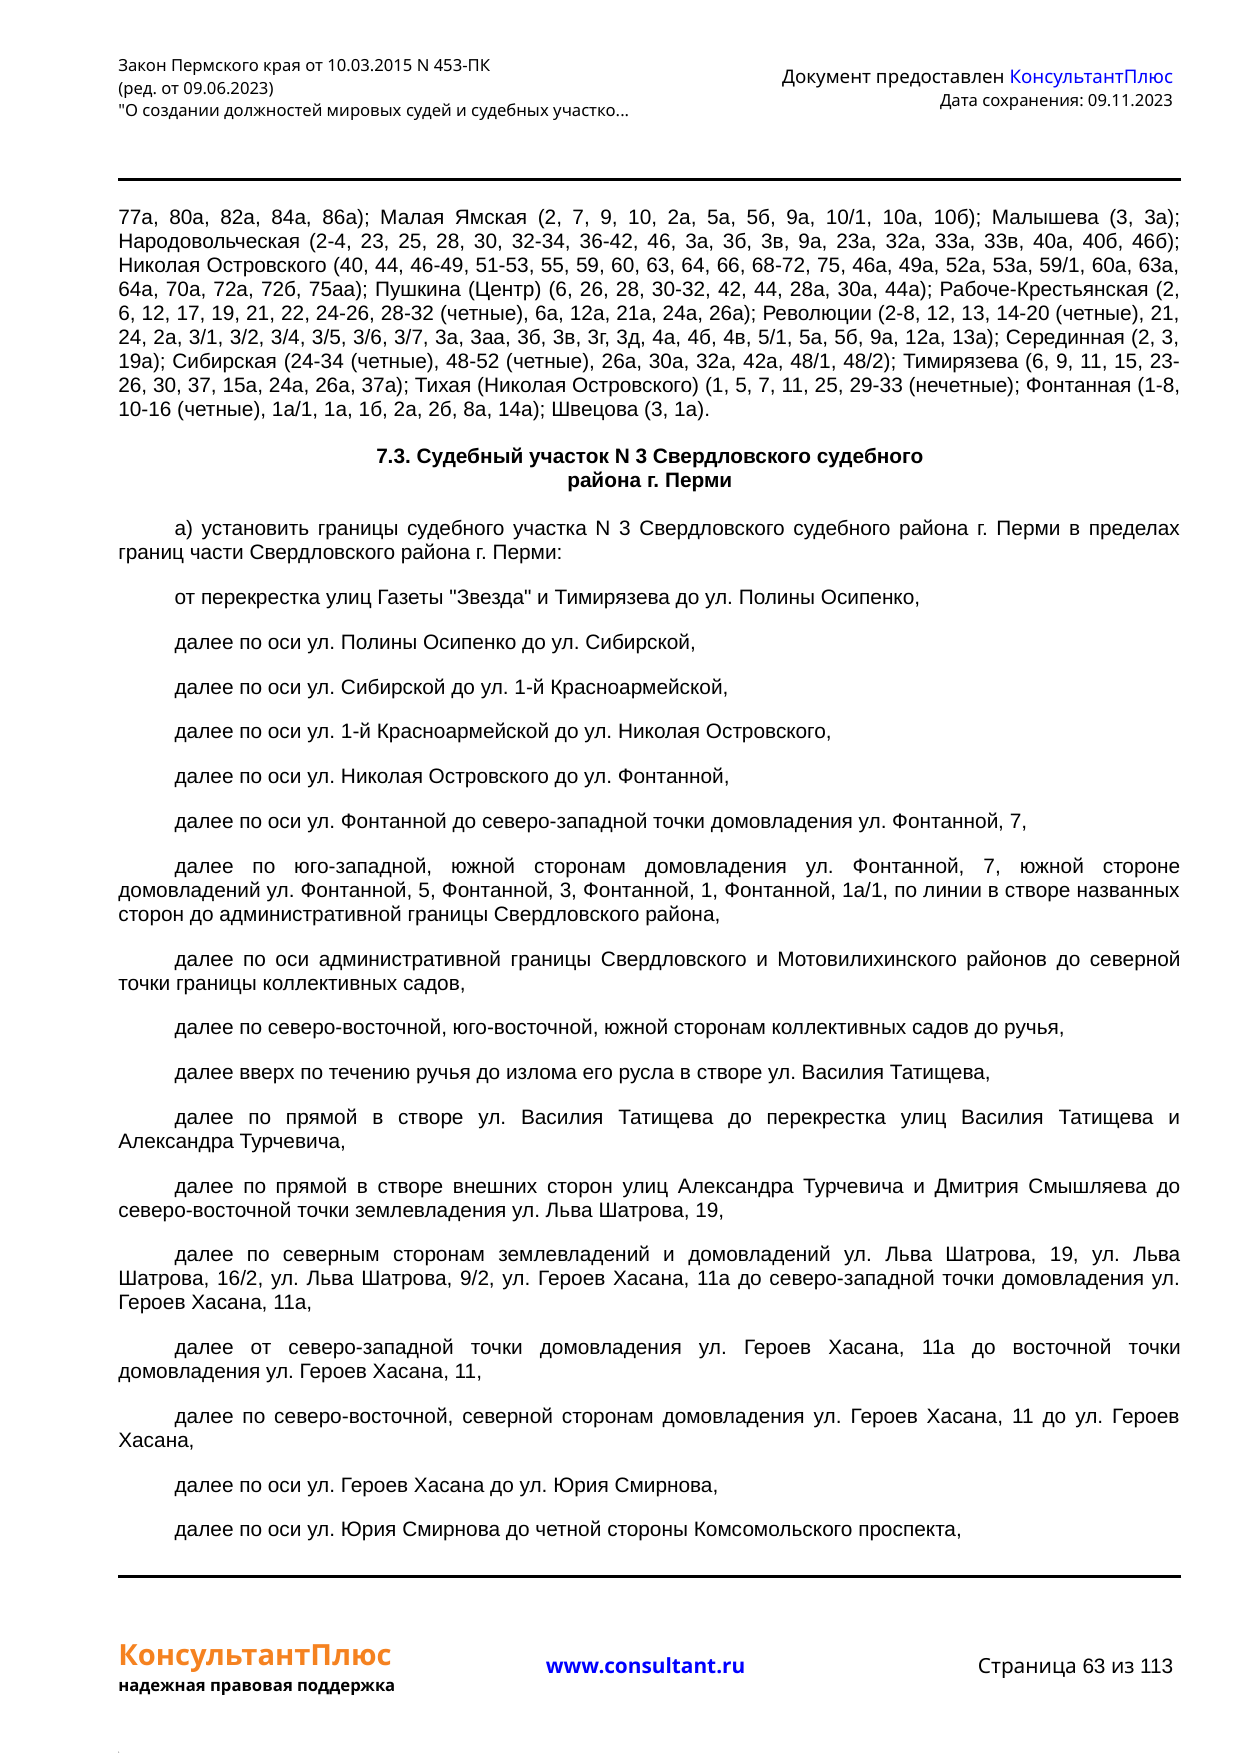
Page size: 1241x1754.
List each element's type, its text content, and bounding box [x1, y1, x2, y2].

text далее вверх по течению ручья до излома его русла в створе ул. Василия Татищева, [118, 1060, 1181, 1084]
title района г. Перми [118, 468, 1181, 492]
text далее по прямой в створе ул. Василия Татищева до перекрестка улиц Василия Татищева и Александра Турчевича, [118, 1105, 1181, 1153]
text далее по юго-западной, южной сторонам домовладения ул. Фонтанной, 7, южной стороне домовладений ул. Фонтанной, 5, Фонтанной, 3, Фонтанной, 1, Фонтанной, 1а/1, по линии в створе названных сторон до административной границы Свердловского района, [118, 854, 1181, 926]
text далее по северо-восточной, северной сторонам домовладения ул. Героев Хасана, 11 до ул. Героев Хасана, [118, 1404, 1181, 1452]
title 7.3. Судебный участок N 3 Свердловского судебного [118, 444, 1181, 468]
text далее по оси ул. Юрия Смирнова до четной стороны Комсомольского проспекта, [118, 1517, 1181, 1541]
text далее от северо-западной точки домовладения ул. Героев Хасана, 11а до восточной точки домовладения ул. Героев Хасана, 11, [118, 1335, 1181, 1383]
text от перекрестка улиц Газеты "Звезда" и Тимирязева до ул. Полины Осипенко, [118, 585, 1181, 609]
text далее по оси ул. Фонтанной до северо-западной точки домовладения ул. Фонтанной, 7, [118, 809, 1181, 833]
text далее по оси ул. Полины Осипенко до ул. Сибирской, [118, 630, 1181, 654]
text далее по оси ул. Сибирской до ул. 1-й Красноармейской, [118, 674, 1181, 698]
text а) установить границы судебного участка N 3 Свердловского судебного района г. Перми в пределах границ части Свердловского района г. Перми: [118, 516, 1181, 564]
text далее по северо-восточной, юго-восточной, южной сторонам коллективных садов до ручья, [118, 1015, 1181, 1039]
text далее по северным сторонам землевладений и домовладений ул. Льва Шатрова, 19, ул. Льва Шатрова, 16/2, ул. Льва Шатрова, 9/2, ул. Героев Хасана, 11а до северо-западной точки домовладения ул. Героев Хасана, 11а, [118, 1242, 1181, 1314]
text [118, 205, 1181, 420]
text далее по прямой в створе внешних сторон улиц Александра Турчевича и Дмитрия Смышляева до северо-восточной точки землевладения ул. Льва Шатрова, 19, [118, 1173, 1181, 1221]
text далее по оси административной границы Свердловского и Мотовилихинского районов до северной точки границы коллективных садов, [118, 946, 1181, 994]
text далее по оси ул. Николая Островского до ул. Фонтанной, [118, 764, 1181, 788]
text далее по оси ул. 1-й Красноармейской до ул. Николая Островского, [118, 719, 1181, 743]
text далее по оси ул. Героев Хасана до ул. Юрия Смирнова, [118, 1472, 1181, 1496]
